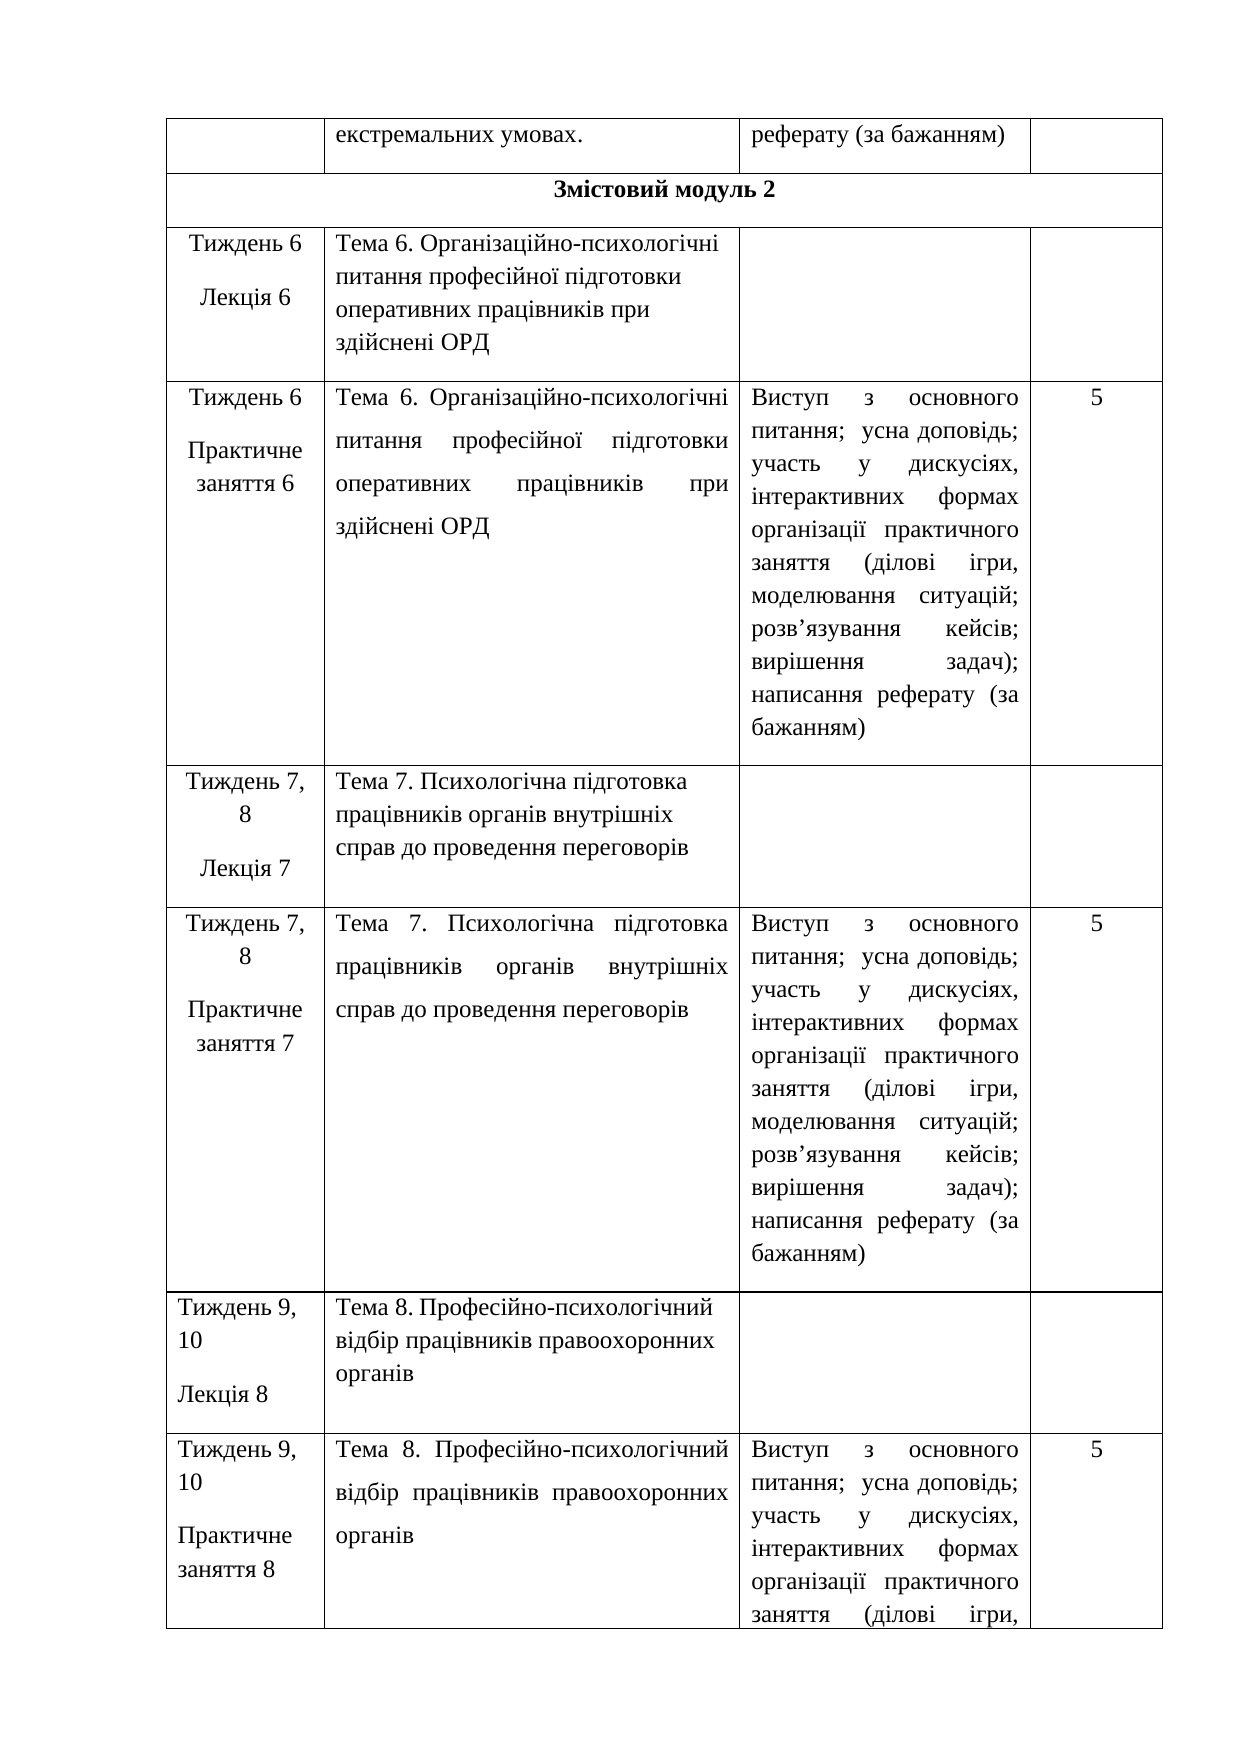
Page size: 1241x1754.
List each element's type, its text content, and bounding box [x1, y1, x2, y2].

table_cell [1031, 1293, 1162, 1433]
table_cell Тиждень 7, 8 Практичне заняття 7 [167, 908, 324, 1291]
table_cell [325, 119, 739, 173]
table_cell [1031, 766, 1162, 907]
table_cell [1031, 228, 1162, 381]
table_cell Тиждень 6 Лекція 6 [167, 228, 324, 381]
table_cell Тиждень 7, 8 Лекція 7 [167, 766, 324, 907]
table_cell 5 [1031, 382, 1162, 765]
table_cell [740, 1434, 1030, 1628]
table_cell [740, 228, 1030, 381]
table_cell Тема 7. Психологічна підготовка працівників органів внутрішніх справ до проведення переговорів [325, 908, 739, 1291]
table_cell Тиждень 9, 10 Лекція 8 [167, 1293, 324, 1433]
table_cell Тема 6. Організаційно-психологічні питання професійної підготовки оперативних працівників при здійснені ОРД [325, 228, 739, 381]
table_cell 5 [1031, 908, 1162, 1291]
table_cell [740, 1293, 1030, 1433]
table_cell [325, 1434, 739, 1628]
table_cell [167, 1434, 324, 1628]
table_cell 5 [1031, 119, 1162, 173]
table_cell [167, 119, 324, 173]
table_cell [740, 119, 1030, 173]
table_cell Змістовий модуль 2 [167, 174, 1162, 227]
table_cell Тема 7. Психологічна підготовка працівників органів внутрішніх справ до проведення переговорів [325, 766, 739, 907]
table_cell Тема 8. Професійно-психологічний відбір працівників правоохоронних органів [325, 1293, 739, 1433]
table_cell 5 [1031, 1434, 1162, 1628]
table_cell Тема 6. Організаційно-психологічні питання професійної підготовки оперативних працівників при здійснені ОРД [325, 382, 739, 765]
table_cell [740, 766, 1030, 907]
table_cell Тиждень 6 Практичне заняття 6 [167, 382, 324, 765]
